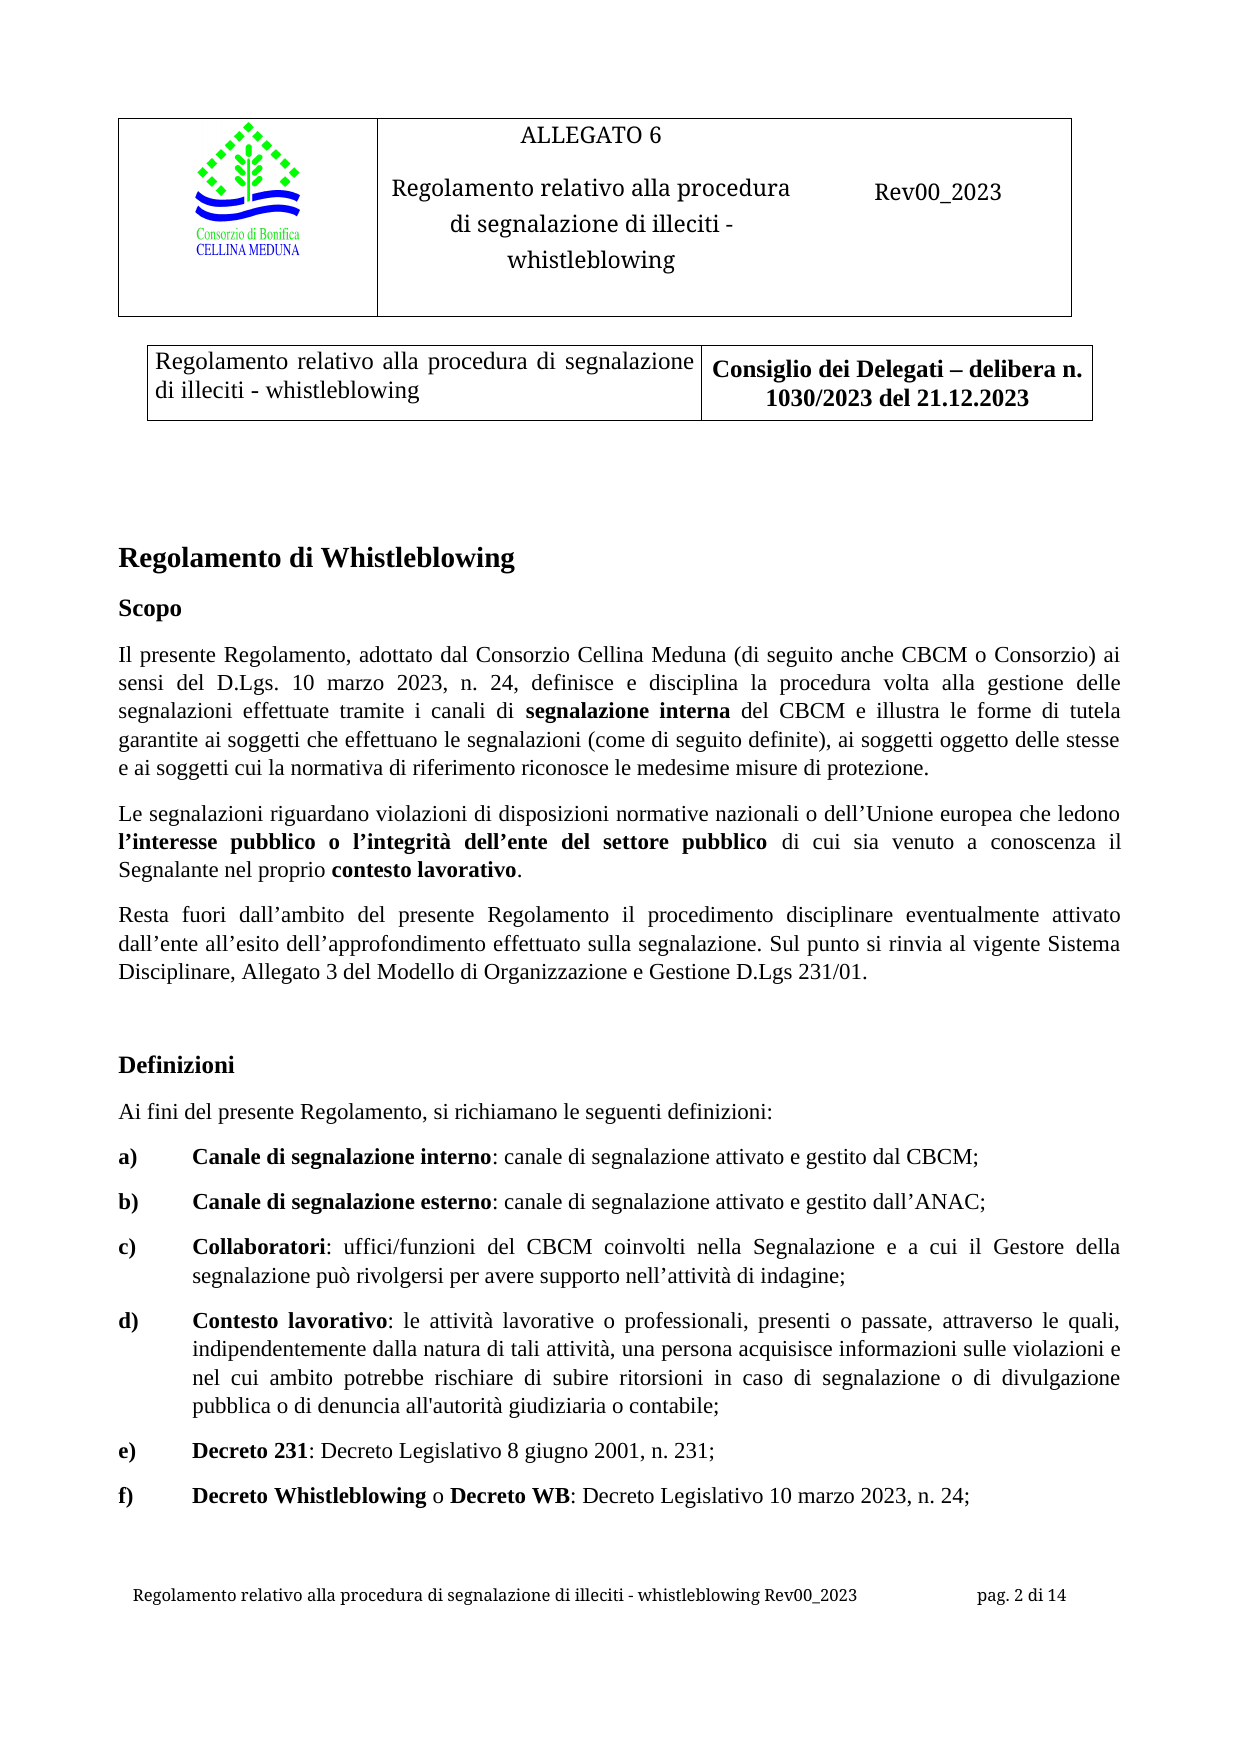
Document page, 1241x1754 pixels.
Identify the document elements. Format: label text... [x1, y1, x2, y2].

text Definizioni [118, 1050, 1122, 1079]
text f) Decreto Whistleblowing o Decreto WB: Decreto Legislativo 10 marzo 2023, n. 24; [118, 1482, 1122, 1509]
text c) Collaboratori: uffici/funzioni del CBCM coinvolti nella Segnalazione e a cui il Gestore della segnalazione può rivolgersi per avere supporto nell’attività di indagine; [118, 1233, 1122, 1288]
text Scopo [118, 593, 1122, 622]
text a) Canale di segnalazione interno: canale di segnalazione attivato e gestito dal CBCM; [118, 1143, 1122, 1169]
text Ai fini del presente Regolamento, si richiamano le seguenti definizioni: [118, 1098, 1122, 1124]
text d) Contesto lavorativo: le attività lavorative o professionali, presenti o passate, attraverso le quali, indipendentemente dalla natura di tali attività, una persona acquisisce informazioni sulle violazioni e nel cui ambito potrebbe rischiare di subire ritorsioni in caso di segnalazione o di divulgazione pubblica o di denuncia all'autorità giudiziaria o contabile; [118, 1307, 1122, 1419]
text Il presente Regolamento, adottato dal Consorzio Cellina Meduna (di seguito anche CBCM o Consorzio) ai sensi del D.Lgs. 10 marzo 2023, n. 24, definisce e disciplina la procedura volta alla gestione delle segnalazioni effettuate tramite i canali di segnalazione interna del CBCM e illustra le forme di tutela garantite ai soggetti che effettuano le segnalazioni (come di seguito definite), ai soggetti oggetto delle stesse e ai soggetti cui la normativa di riferimento riconosce le medesime misure di protezione. [118, 641, 1122, 781]
table_cell Consiglio dei Delegati – delibera n. 1030/2023 del 21.12.2023 [702, 346, 1092, 420]
text e) Decreto 231: Decreto Legislativo 8 giugno 2001, n. 231; [118, 1437, 1122, 1464]
text b) Canale di segnalazione esterno: canale di segnalazione attivato e gestito dall’ANAC; [118, 1188, 1122, 1215]
text Resta fuori dall’ambito del presente Regolamento il procedimento disciplinare eventualmente attivato dall’ente all’esito dell’approfondimento effettuato sulla segnalazione. Sul punto si rinvia al vigente Sistema Disciplinare, Allegato 3 del Modello di Organizzazione e Gestione D.Lgs 231/01. [118, 902, 1122, 985]
text Regolamento di Whistleblowing [118, 540, 1122, 574]
text Le segnalazioni riguardano violazioni di disposizioni normative nazionali o dell’Unione europea che ledono l’interesse pubblico o l’integrità dell’ente del settore pubblico di cui sia venuto a conoscenza il Segnalante nel proprio contesto lavorativo. [118, 799, 1122, 883]
table_cell Regolamento relativo alla procedura di segnalazione di illeciti - whistleblowing [148, 346, 701, 420]
